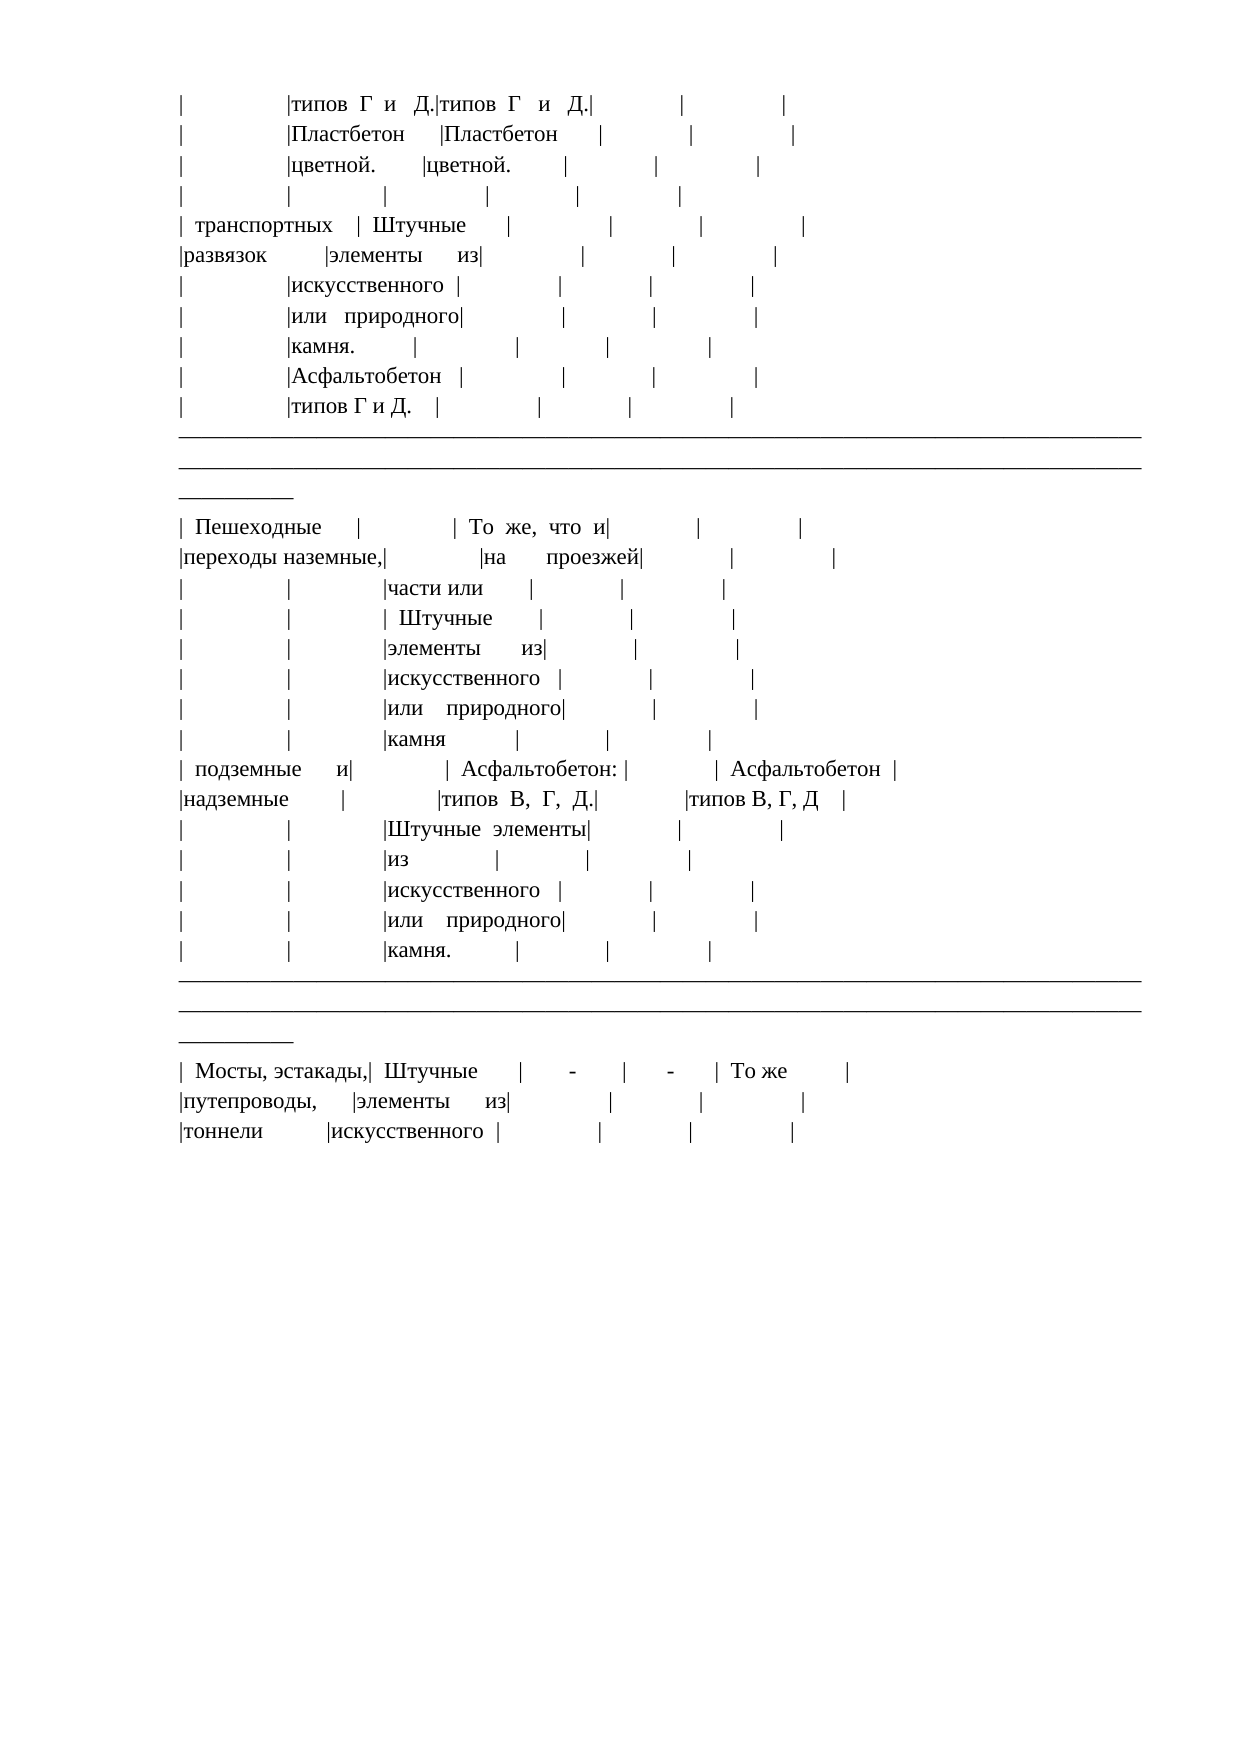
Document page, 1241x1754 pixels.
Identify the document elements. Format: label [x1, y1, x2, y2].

table_header [177, 89, 1161, 1170]
